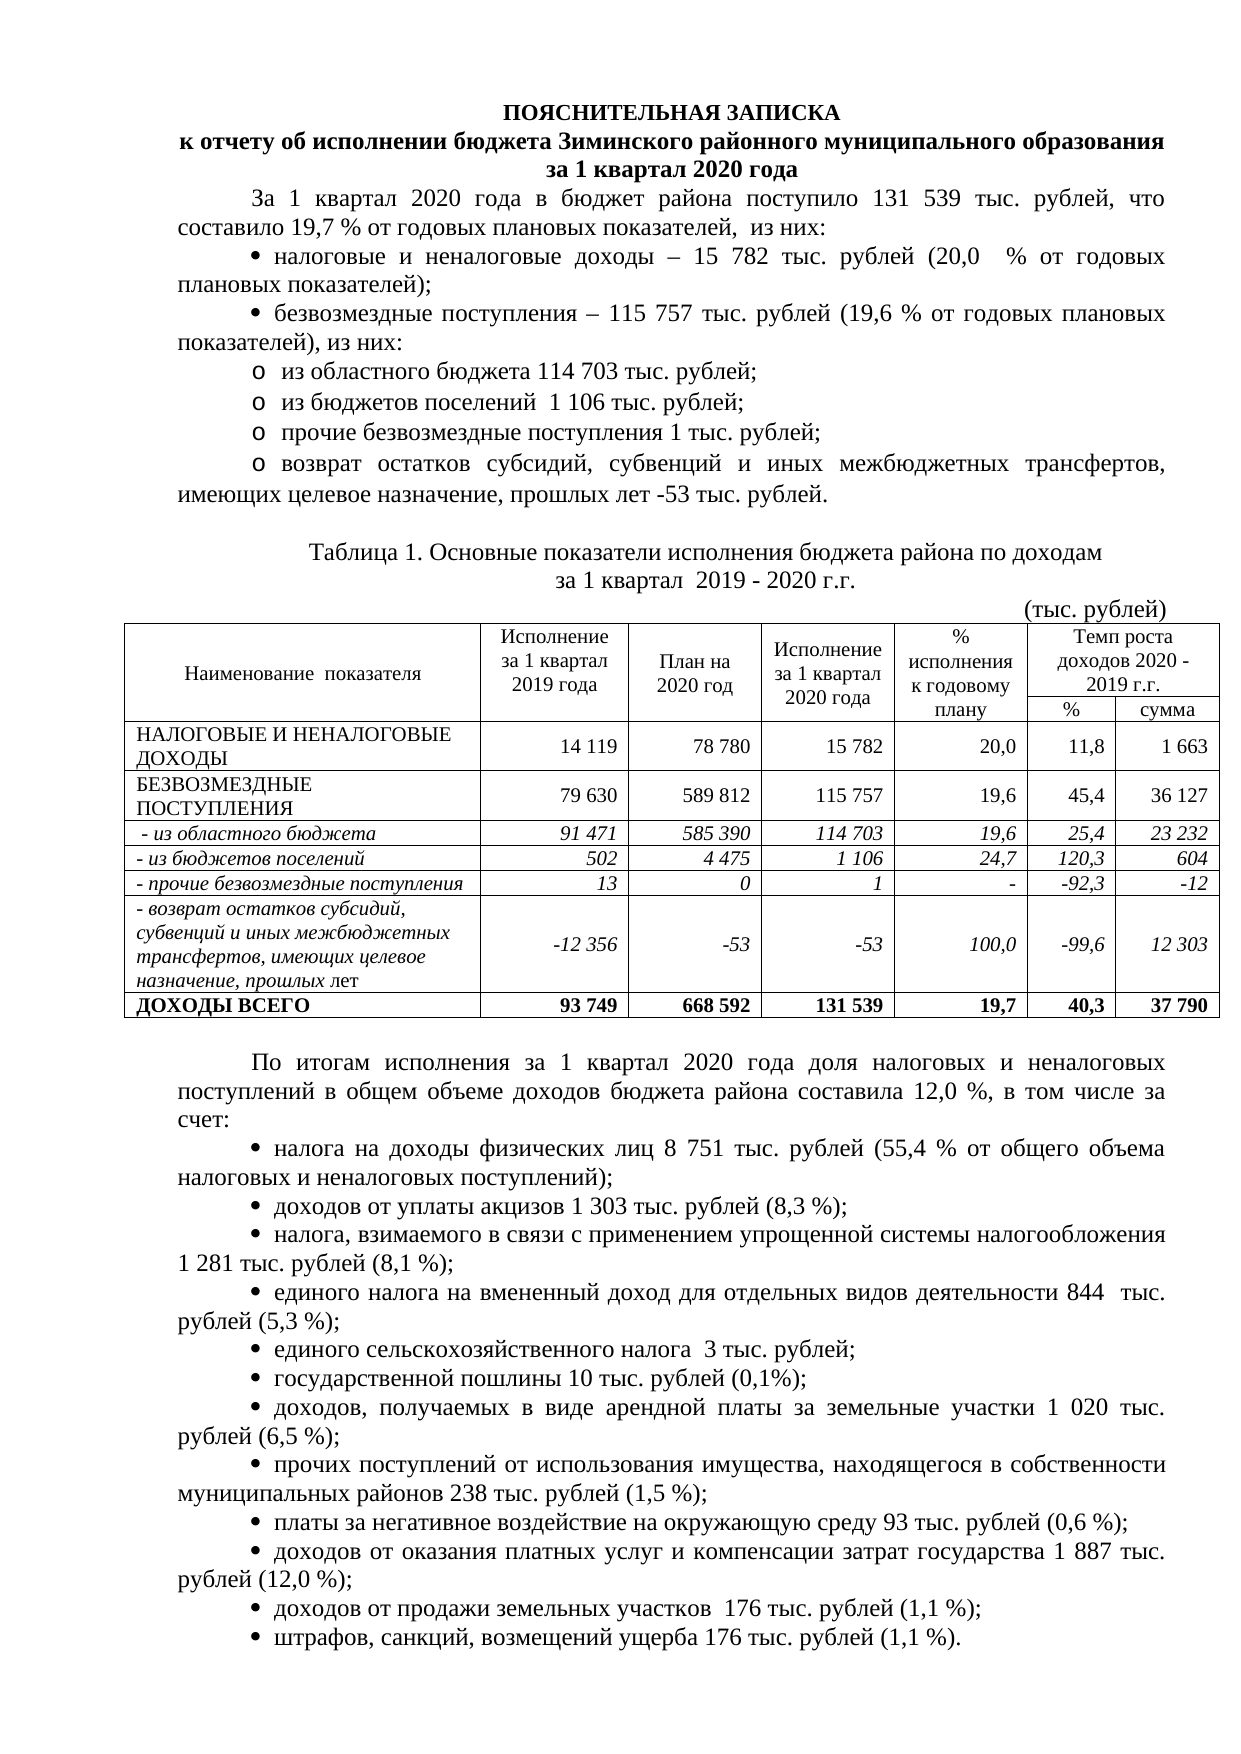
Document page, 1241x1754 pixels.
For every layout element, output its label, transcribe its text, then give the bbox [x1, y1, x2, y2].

table_cell - из областного бюджета [125, 821, 480, 845]
table_cell 78 780 [629, 722, 761, 770]
table_cell 0 [629, 871, 761, 895]
table_header % исполнения к годовому плану [895, 624, 1027, 721]
text По итогам исполнения за 1 квартал 2020 года доля налоговых и неналоговых поступлений в общем объеме доходов бюджета района составила 12,0 %, в том числе за счет: [177, 1047, 1167, 1133]
list налоговые и неналоговые доходы – 15 782 тыс. рублей (20,0 % от годовых плановых показателей); [177, 241, 1167, 298]
table_cell 12 303 [1116, 896, 1219, 992]
table_cell 114 703 [762, 821, 894, 845]
table_cell ДОХОДЫ ВСЕГО [125, 993, 480, 1017]
table_cell сумма [1116, 697, 1219, 721]
table_cell 1 106 [762, 846, 894, 870]
table_cell 668 592 [629, 993, 761, 1017]
table_cell -99,6 [1028, 896, 1115, 992]
table_cell - [895, 871, 1027, 895]
text (тыс. рублей) [177, 594, 1167, 623]
list прочие безвозмездные поступления 1 тыс. рублей; [177, 417, 1167, 448]
table_cell 1 663 [1116, 722, 1219, 770]
table_cell 93 749 [481, 993, 628, 1017]
list налога, взимаемого в связи с применением упрощенной системы налогообложения 1 281 тыс. рублей (8,1 %); [177, 1219, 1167, 1277]
table_cell 25,4 [1028, 821, 1115, 845]
table_header Исполнение за 1 квартал 2020 года [762, 624, 894, 721]
table_cell 100,0 [895, 896, 1027, 992]
list единого налога на вмененный доход для отдельных видов деятельности 844 тыс. рублей (5,3 %); [177, 1277, 1167, 1334]
table_cell 23 232 [1116, 821, 1219, 845]
table_cell 115 757 [762, 771, 894, 819]
list доходов, получаемых в виде арендной платы за земельные участки 1 020 тыс. рублей (6,5 %); [177, 1392, 1167, 1449]
table_header Исполнение за 1 квартал 2019 года [481, 624, 628, 696]
text за 1 квартал 2019 - 2020 г.г. [177, 565, 1167, 594]
list из областного бюджета 114 703 тыс. рублей; [177, 356, 1167, 387]
table_cell 585 390 [629, 821, 761, 845]
list из бюджетов поселений 1 106 тыс. рублей; [177, 387, 1167, 417]
list единого сельскохозяйственного налога 3 тыс. рублей; [177, 1334, 1167, 1363]
list штрафов, санкций, возмещений ущерба 176 тыс. рублей (1,1 %). [177, 1622, 1167, 1651]
list государственной пошлины 10 тыс. рублей (0,1%); [177, 1363, 1167, 1392]
table_cell 45,4 [1028, 771, 1115, 819]
table_cell НАЛОГОВЫЕ И НЕНАЛОГОВЫЕ ДОХОДЫ [125, 722, 480, 770]
table_cell [481, 696, 628, 721]
list прочих поступлений от использования имущества, находящегося в собственности муниципальных районов 238 тыс. рублей (1,5 %); [177, 1449, 1167, 1507]
text к отчету об исполнении бюджета Зиминского районного муниципального образования за 1 квартал 2020 года [177, 126, 1167, 183]
table_cell 15 782 [762, 722, 894, 770]
table_cell 19,6 [895, 821, 1027, 845]
table_cell 24,7 [895, 846, 1027, 870]
table_cell -12 356 [481, 896, 628, 992]
text ПОЯСНИТЕЛЬНАЯ ЗАПИСКА [177, 99, 1167, 126]
list доходов от оказания платных услуг и компенсации затрат государства 1 887 тыс. рублей (12,0 %); [177, 1536, 1167, 1593]
list налога на доходы физических лиц 8 751 тыс. рублей (55,4 % от общего объема налоговых и неналоговых поступлений); [177, 1133, 1167, 1191]
table_cell БЕЗВОЗМЕЗДНЫЕ ПОСТУПЛЕНИЯ [125, 771, 480, 819]
table_header План на 2020 год [629, 624, 761, 721]
table_cell 19,6 [895, 771, 1027, 819]
table_cell 20,0 [895, 722, 1027, 770]
list возврат остатков субсидий, субвенций и иных межбюджетных трансфертов, имеющих целевое назначение, прошлых лет -53 тыс. рублей. [177, 448, 1167, 508]
text Таблица 1. Основные показатели исполнения бюджета района по доходам [177, 537, 1167, 565]
table_cell 19,7 [895, 993, 1027, 1017]
table_cell - возврат остатков субсидий, субвенций и иных межбюджетных трансфертов, имеющих целевое назначение, прошлых лет [125, 896, 480, 992]
table_cell 13 [481, 871, 628, 895]
table_header Наименование показателя [125, 624, 480, 721]
table_cell - прочие безвозмездные поступления [125, 871, 480, 895]
list безвозмездные поступления – 115 757 тыс. рублей (19,6 % от годовых плановых показателей), из них: [177, 298, 1167, 356]
table_cell - из бюджетов поселений [125, 846, 480, 870]
list доходов от продажи земельных участков 176 тыс. рублей (1,1 %); [177, 1593, 1167, 1622]
table_cell 502 [481, 846, 628, 870]
table_cell 40,3 [1028, 993, 1115, 1017]
table_cell 120,3 [1028, 846, 1115, 870]
table_cell -92,3 [1028, 871, 1115, 895]
table_cell 4 475 [629, 846, 761, 870]
table_header Темп роста доходов 2020 -2019 г.г. [1028, 624, 1219, 696]
table_cell -12 [1116, 871, 1219, 895]
table_cell 131 539 [762, 993, 894, 1017]
table_cell 1 [762, 871, 894, 895]
table_cell 589 812 [629, 771, 761, 819]
table_cell % [1028, 697, 1115, 721]
list платы за негативное воздействие на окружающую среду 93 тыс. рублей (0,6 %); [177, 1507, 1167, 1536]
table_cell -53 [762, 896, 894, 992]
table_cell 11,8 [1028, 722, 1115, 770]
table_cell 37 790 [1116, 993, 1219, 1017]
table_cell 91 471 [481, 821, 628, 845]
table_cell 604 [1116, 846, 1219, 870]
table_cell 14 119 [481, 722, 628, 770]
table_cell 36 127 [1116, 771, 1219, 819]
text За 1 квартал 2020 года в бюджет района поступило 131 539 тыс. рублей, что составило 19,7 % от годовых плановых показателей, из них: [177, 183, 1167, 241]
list доходов от уплаты акцизов 1 303 тыс. рублей (8,3 %); [177, 1191, 1167, 1219]
table_cell -53 [629, 896, 761, 992]
table_cell 79 630 [481, 771, 628, 819]
